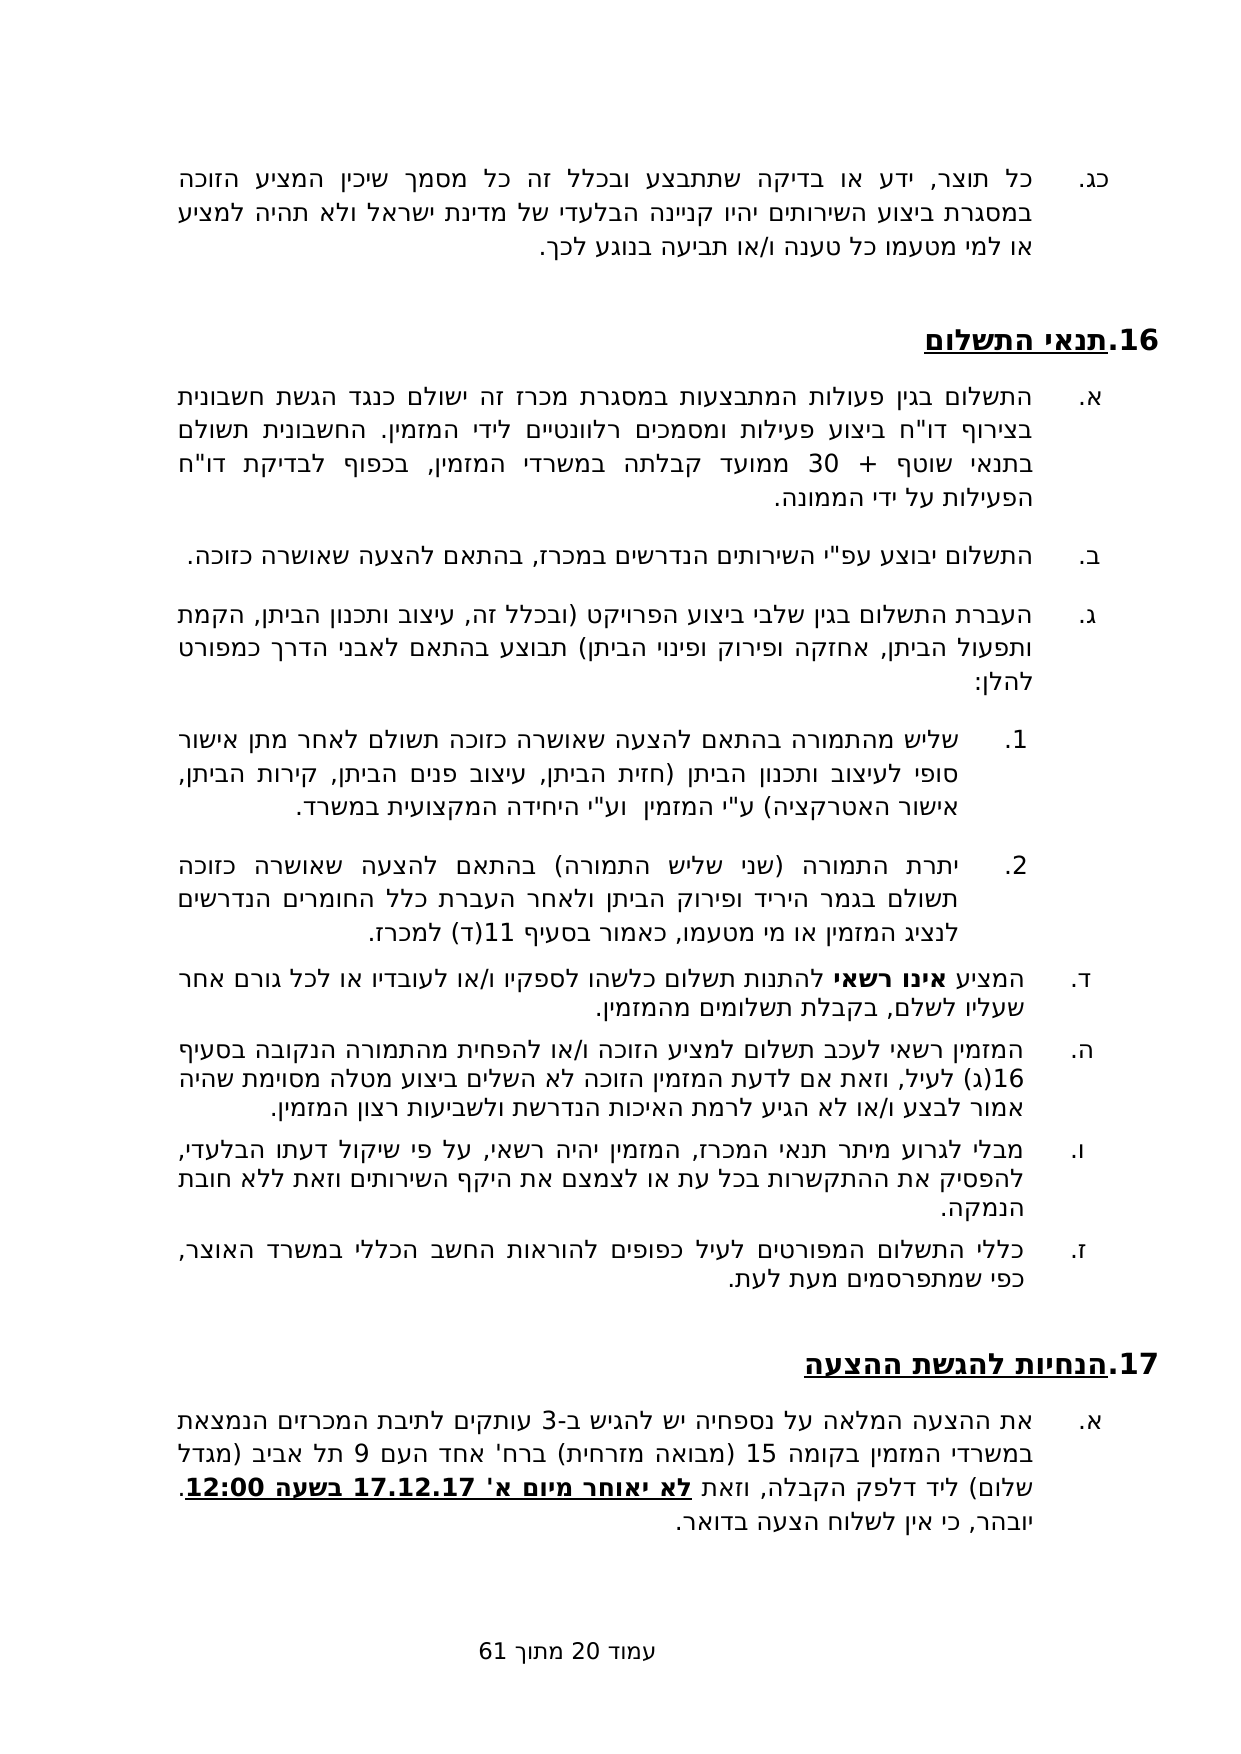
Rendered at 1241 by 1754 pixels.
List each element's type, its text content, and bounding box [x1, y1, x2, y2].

list מבלי לגרוע מיתר תנאי המכרז, המזמין יהיה רשאי, על פי שיקול דעתו הבלעדי, להפסיק את ההתקשרות בכל עת או לצמצם את היקף השירותים וזאת ללא חובת הנמקה. [177, 1135, 1070, 1223]
list יתרת התמורה (שני שליש התמורה) בהתאם להצעה שאושרה כזוכה תשולם בגמר היריד ופירוק הביתן ולאחר העברת כלל החומרים הנדרשים לנציג המזמין או מי מטעמו, כאמור בסעיף 11(ד) למכרז. [177, 851, 1004, 947]
list כל תוצר, ידע או בדיקה שתתבצע ובכלל זה כל מסמך שיכין המציע הזוכה במסגרת ביצוע השירותים יהיו קניינה הבלעדי של מדינת ישראל ולא תהיה למציע או למי מטעמו כל טענה ו/או תביעה בנוגע לכך. [177, 164, 1078, 261]
list כללי התשלום המפורטים לעיל כפופים להוראות החשב הכללי במשרד האוצר, כפי שמתפרסמים מעת לעת. [177, 1235, 1070, 1293]
list תנאי התשלום [177, 323, 1107, 357]
list המציע אינו רשאי להתנות תשלום כלשהו לספקיו ו/או לעובדיו או לכל גורם אחר שעליו לשלם, בקבלת תשלומים מהמזמין. [177, 964, 1070, 1023]
list הנחיות להגשת ההצעה [177, 1347, 1107, 1381]
list התשלום יבוצע עפ"י השירותים הנדרשים במכרז, בהתאם להצעה שאושרה כזוכה. [177, 541, 1078, 571]
list המזמין רשאי לעכב תשלום למציע הזוכה ו/או להפחית מהתמורה הנקובה בסעיף 16(ג) לעיל, וזאת אם לדעת המזמין הזוכה לא השלים ביצוע מטלה מסוימת שהיה אמור לבצע ו/או לא הגיע לרמת האיכות הנדרשת ולשביעות רצון המזמין. [177, 1035, 1070, 1123]
list את ההצעה המלאה על נספחיה יש להגיש ב-3 עותקים לתיבת המכרזים הנמצאת במשרדי המזמין בקומה 15 (מבואה מזרחית) ברח' אחד העם 9 תל אביב (מגדל שלום) ליד דלפק הקבלה, וזאת לא יאוחר מיום א' 17.12.17 בשעה 12:00. יובהר, כי אין לשלוח הצעה בדואר. [177, 1406, 1078, 1536]
list שליש מהתמורה בהתאם להצעה שאושרה כזוכה תשולם לאחר מתן אישור סופי לעיצוב ותכנון הביתן (חזית הביתן, עיצוב פנים הביתן, קירות הביתן, אישור האטרקציה) ע"י המזמין וע"י היחידה המקצועית במשרד. [177, 726, 1004, 822]
list העברת התשלום בגין שלבי ביצוע הפרויקט (ובכלל זה, עיצוב ותכנון הביתן, הקמת ותפעול הביתן, אחזקה ופירוק ופינוי הביתן) תבוצע בהתאם לאבני הדרך כמפורט להלן: [177, 600, 1078, 696]
list התשלום בגין פעולות המתבצעות במסגרת מכרז זה ישולם כנגד הגשת חשבונית בצירוף דו"ח ביצוע פעילות ומסמכים רלוונטיים לידי המזמין. החשבונית תשולם בתנאי שוטף + 30 ממועד קבלתה במשרדי המזמין, בכפוף לבדיקת דו"ח הפעילות על ידי הממונה. [177, 382, 1078, 512]
